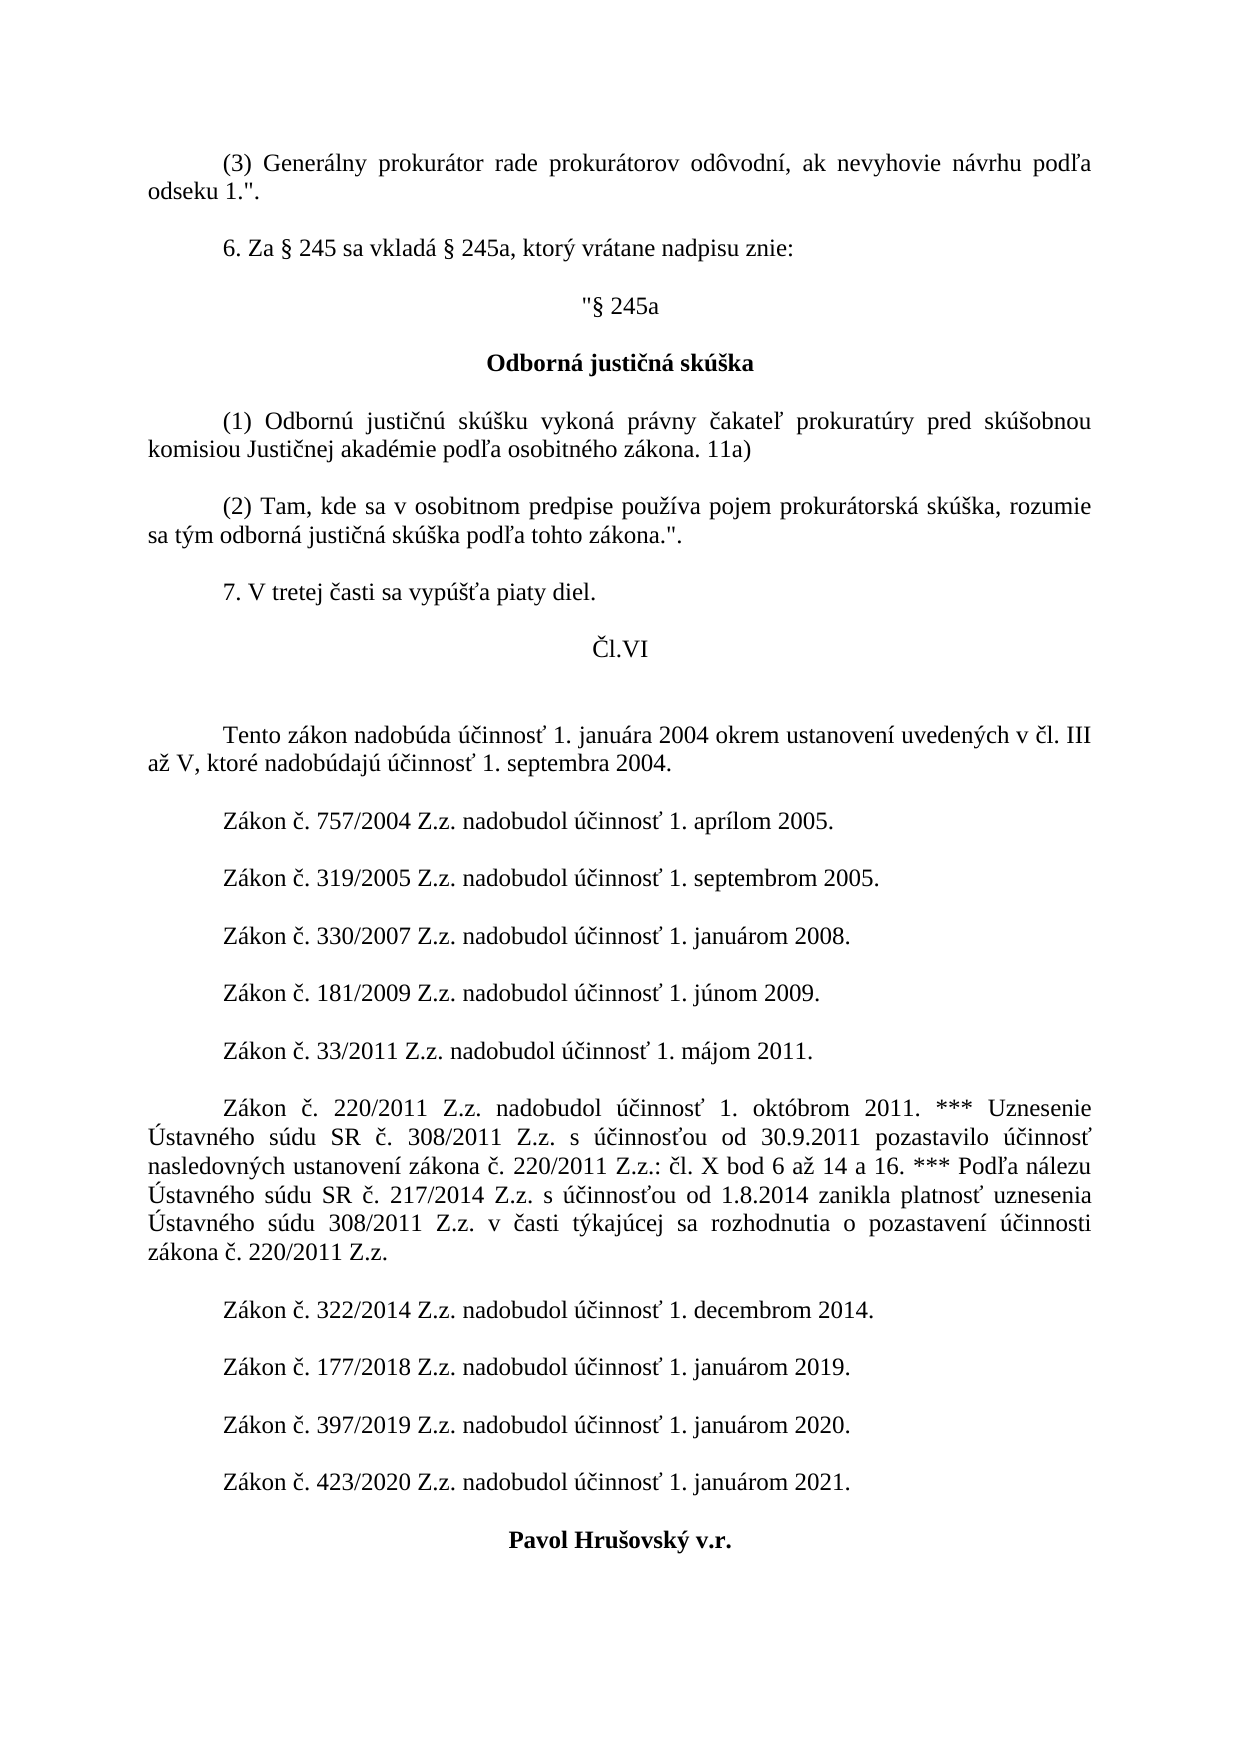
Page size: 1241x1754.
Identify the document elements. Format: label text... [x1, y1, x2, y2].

text 6. Za § 245 sa vkladá § 245a, ktorý vrátane nadpisu znie: [148, 233, 1092, 262]
text Zákon č. 322/2014 Z.z. nadobudol účinnosť 1. decembrom 2014. [148, 1295, 1092, 1323]
text "§ 245a [148, 291, 1092, 319]
text (2) Tam, kde sa v osobitnom predpise používa pojem prokurátorská skúška, rozumie sa tým odborná justičná skúška podľa tohto zákona.". [148, 491, 1092, 549]
text Zákon č. 423/2020 Z.z. nadobudol účinnosť 1. januárom 2021. [148, 1467, 1092, 1496]
text Zákon č. 330/2007 Z.z. nadobudol účinnosť 1. januárom 2008. [148, 921, 1092, 950]
text 7. V tretej časti sa vypúšťa piaty diel. [148, 577, 1092, 606]
text Zákon č. 181/2009 Z.z. nadobudol účinnosť 1. júnom 2009. [148, 978, 1092, 1007]
text Odborná justičná skúška [148, 348, 1092, 377]
text (1) Odbornú justičnú skúšku vykoná právny čakateľ prokuratúry pred skúšobnou komisiou Justičnej akadémie podľa osobitného zákona. 11a) [148, 406, 1092, 463]
text Čl.VI [148, 634, 1092, 663]
text Zákon č. 220/2011 Z.z. nadobudol účinnosť 1. októbrom 2011. *** Uznesenie Ústavného súdu SR č. 308/2011 Z.z. s účinnosťou od 30.9.2011 pozastavilo účinnosť nasledovných ustanovení zákona č. 220/2011 Z.z.: čl. X bod 6 až 14 a 16. *** Podľa nálezu Ústavného súdu SR č. 217/2014 Z.z. s účinnosťou od 1.8.2014 zanikla platnosť uznesenia Ústavného súdu 308/2011 Z.z. v časti týkajúcej sa rozhodnutia o pozastavení účinnosti zákona č. 220/2011 Z.z. [148, 1093, 1092, 1266]
text Pavol Hrušovský v.r. [148, 1525, 1092, 1553]
text Zákon č. 757/2004 Z.z. nadobudol účinnosť 1. aprílom 2005. [148, 806, 1092, 835]
text (3) Generálny prokurátor rade prokurátorov odôvodní, ak nevyhovie návrhu podľa odseku 1.". [148, 148, 1092, 205]
text Zákon č. 397/2019 Z.z. nadobudol účinnosť 1. januárom 2020. [148, 1410, 1092, 1438]
text Zákon č. 33/2011 Z.z. nadobudol účinnosť 1. májom 2011. [148, 1036, 1092, 1065]
text Zákon č. 319/2005 Z.z. nadobudol účinnosť 1. septembrom 2005. [148, 863, 1092, 892]
text Tento zákon nadobúda účinnosť 1. januára 2004 okrem ustanovení uvedených v čl. III až V, ktoré nadobúdajú účinnosť 1. septembra 2004. [148, 720, 1092, 777]
text Zákon č. 177/2018 Z.z. nadobudol účinnosť 1. januárom 2019. [148, 1352, 1092, 1381]
